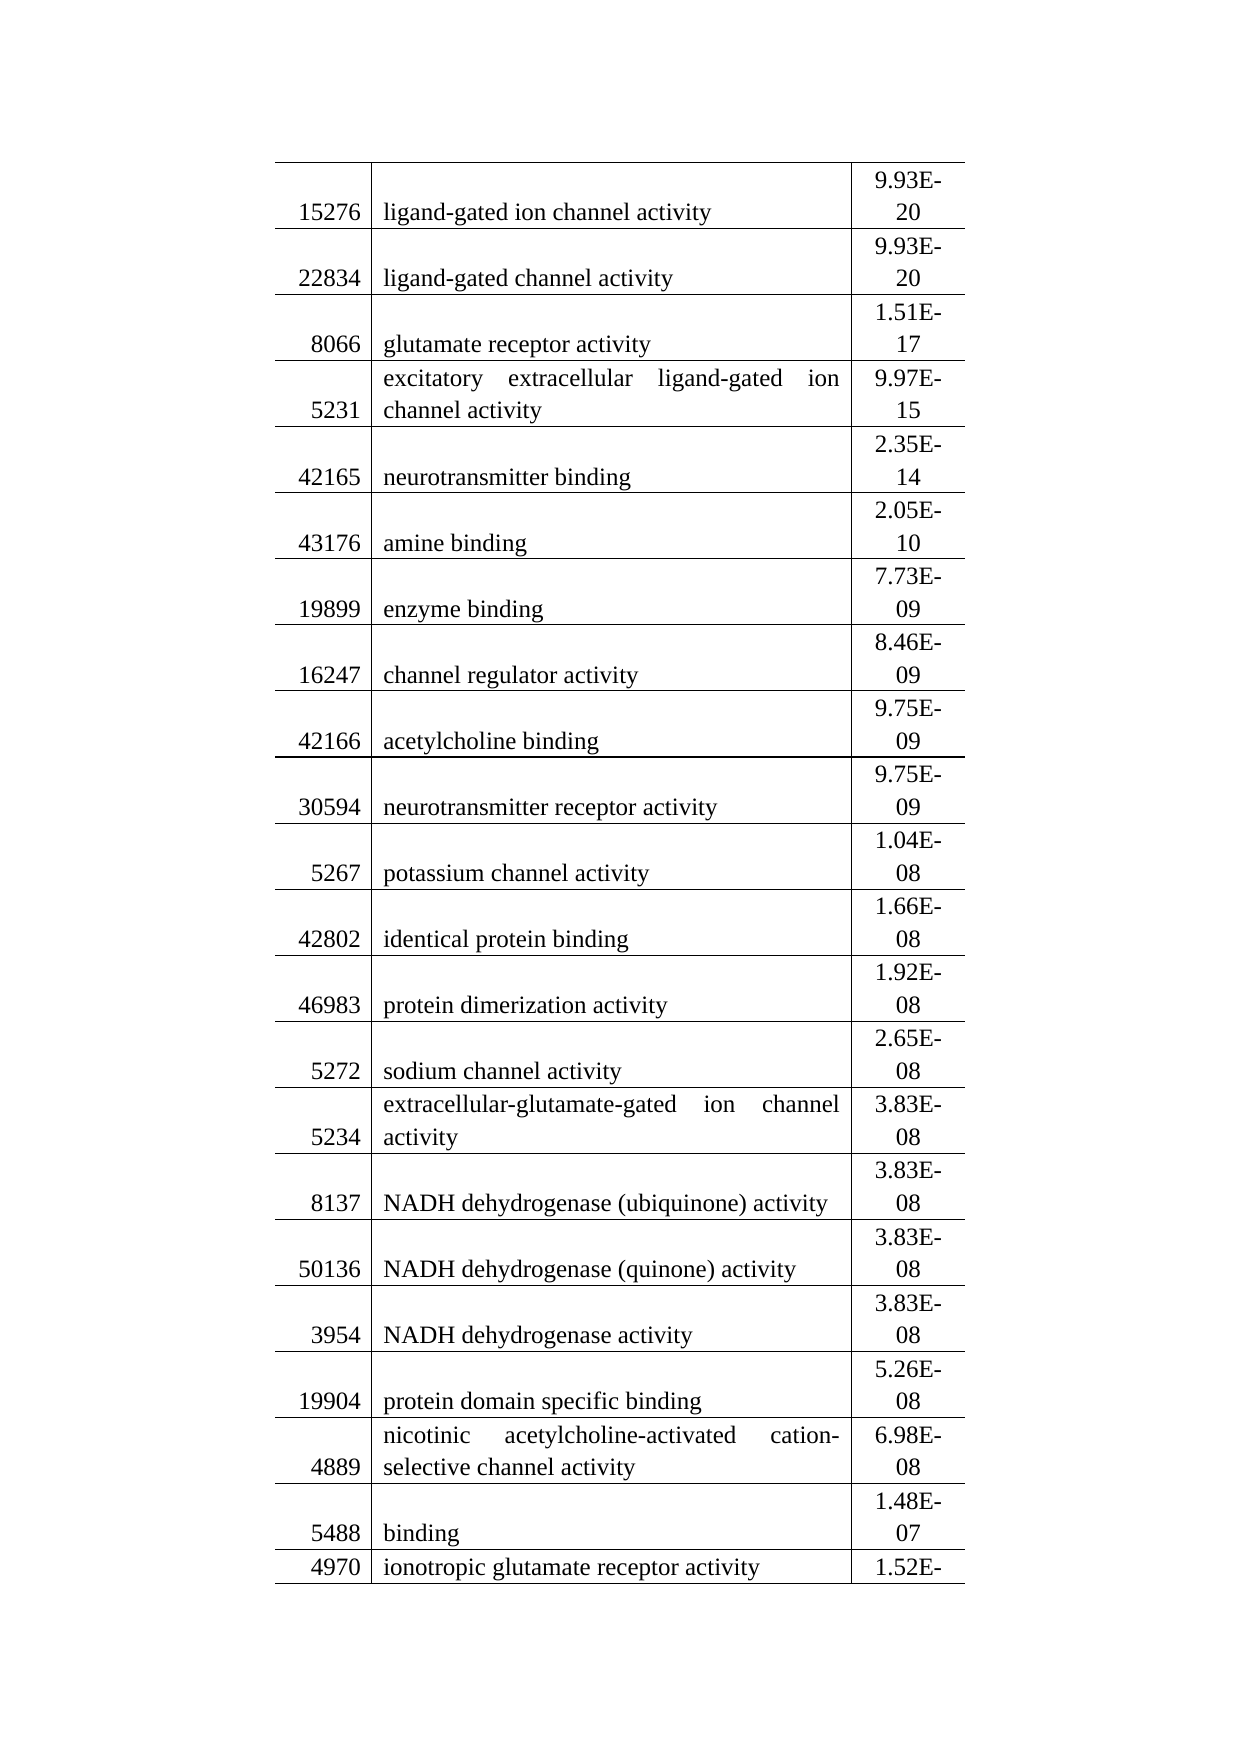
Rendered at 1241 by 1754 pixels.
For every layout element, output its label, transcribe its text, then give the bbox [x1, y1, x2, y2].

table_cell NADH dehydrogenase (ubiquinone) activity [372, 1154, 851, 1219]
table_cell 3.83E-08 [852, 1154, 965, 1219]
table_cell neurotransmitter binding [372, 427, 851, 492]
table_cell 30594 [275, 758, 371, 822]
table_cell 1.48E-07 [852, 1484, 965, 1549]
table_cell 2.65E-08 [852, 1022, 965, 1087]
table_cell protein domain specific binding [372, 1352, 851, 1417]
table_cell protein dimerization activity [372, 956, 851, 1021]
table_cell potassium channel activity [372, 824, 851, 888]
table_cell 5488 [275, 1484, 371, 1549]
table_cell binding [372, 1484, 851, 1549]
table_cell 9.75E-09 [852, 758, 965, 822]
table_cell nicotinic acetylcholine-activated cation-selective channel activity [372, 1418, 851, 1483]
table_cell 42166 [275, 691, 371, 756]
table_cell 8137 [275, 1154, 371, 1219]
table_cell 5267 [275, 824, 371, 888]
table_cell sodium channel activity [372, 1022, 851, 1087]
table_cell 9.93E-20 [852, 163, 965, 228]
table_cell 5.26E-08 [852, 1352, 965, 1417]
table_cell 4889 [275, 1418, 371, 1483]
table_cell 43176 [275, 493, 371, 558]
table_cell 42165 [275, 427, 371, 492]
table_cell 3.83E-08 [852, 1220, 965, 1285]
table_cell ligand-gated channel activity [372, 229, 851, 294]
table_cell 8066 [275, 295, 371, 360]
table_cell 1.51E-17 [852, 295, 965, 360]
table_cell 19899 [275, 559, 371, 624]
table_cell 15276 [275, 163, 371, 228]
table_cell 6.98E-08 [852, 1418, 965, 1483]
table_cell excitatory extracellular ligand-gated ion channel activity [372, 361, 851, 426]
table_cell 46983 [275, 956, 371, 1021]
table_cell 4970 [275, 1550, 371, 1582]
table_cell 19904 [275, 1352, 371, 1417]
table_cell glutamate receptor activity [372, 295, 851, 360]
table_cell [372, 1550, 851, 1582]
table_cell 5234 [275, 1088, 371, 1153]
table_cell 9.75E-09 [852, 691, 965, 756]
table_cell amine binding [372, 493, 851, 558]
table_cell 2.05E-10 [852, 493, 965, 558]
table_cell 1.04E-08 [852, 824, 965, 888]
table_cell channel regulator activity [372, 625, 851, 690]
table_cell 1.66E-08 [852, 890, 965, 954]
table_cell 9.93E-20 [852, 229, 965, 294]
table_cell acetylcholine binding [372, 691, 851, 756]
table_cell neurotransmitter receptor activity [372, 758, 851, 822]
table_cell ligand-gated ion channel activity [372, 163, 851, 228]
table_cell 5231 [275, 361, 371, 426]
table_cell 2.35E-14 [852, 427, 965, 492]
table_cell extracellular-glutamate-gated ion channel activity [372, 1088, 851, 1153]
table_cell 16247 [275, 625, 371, 690]
table_cell 1.52E-07 [852, 1550, 965, 1582]
table_cell 22834 [275, 229, 371, 294]
table_cell 50136 [275, 1220, 371, 1285]
table_cell 9.97E-15 [852, 361, 965, 426]
table_cell 3.83E-08 [852, 1286, 965, 1351]
table_cell NADH dehydrogenase activity [372, 1286, 851, 1351]
table_cell 5272 [275, 1022, 371, 1087]
table_cell enzyme binding [372, 559, 851, 624]
table_cell 3.83E-08 [852, 1088, 965, 1153]
table_cell 3954 [275, 1286, 371, 1351]
table_cell 1.92E-08 [852, 956, 965, 1021]
table_cell 8.46E-09 [852, 625, 965, 690]
table_cell 42802 [275, 890, 371, 954]
table_cell identical protein binding [372, 890, 851, 954]
table_cell 7.73E-09 [852, 559, 965, 624]
table_cell NADH dehydrogenase (quinone) activity [372, 1220, 851, 1285]
